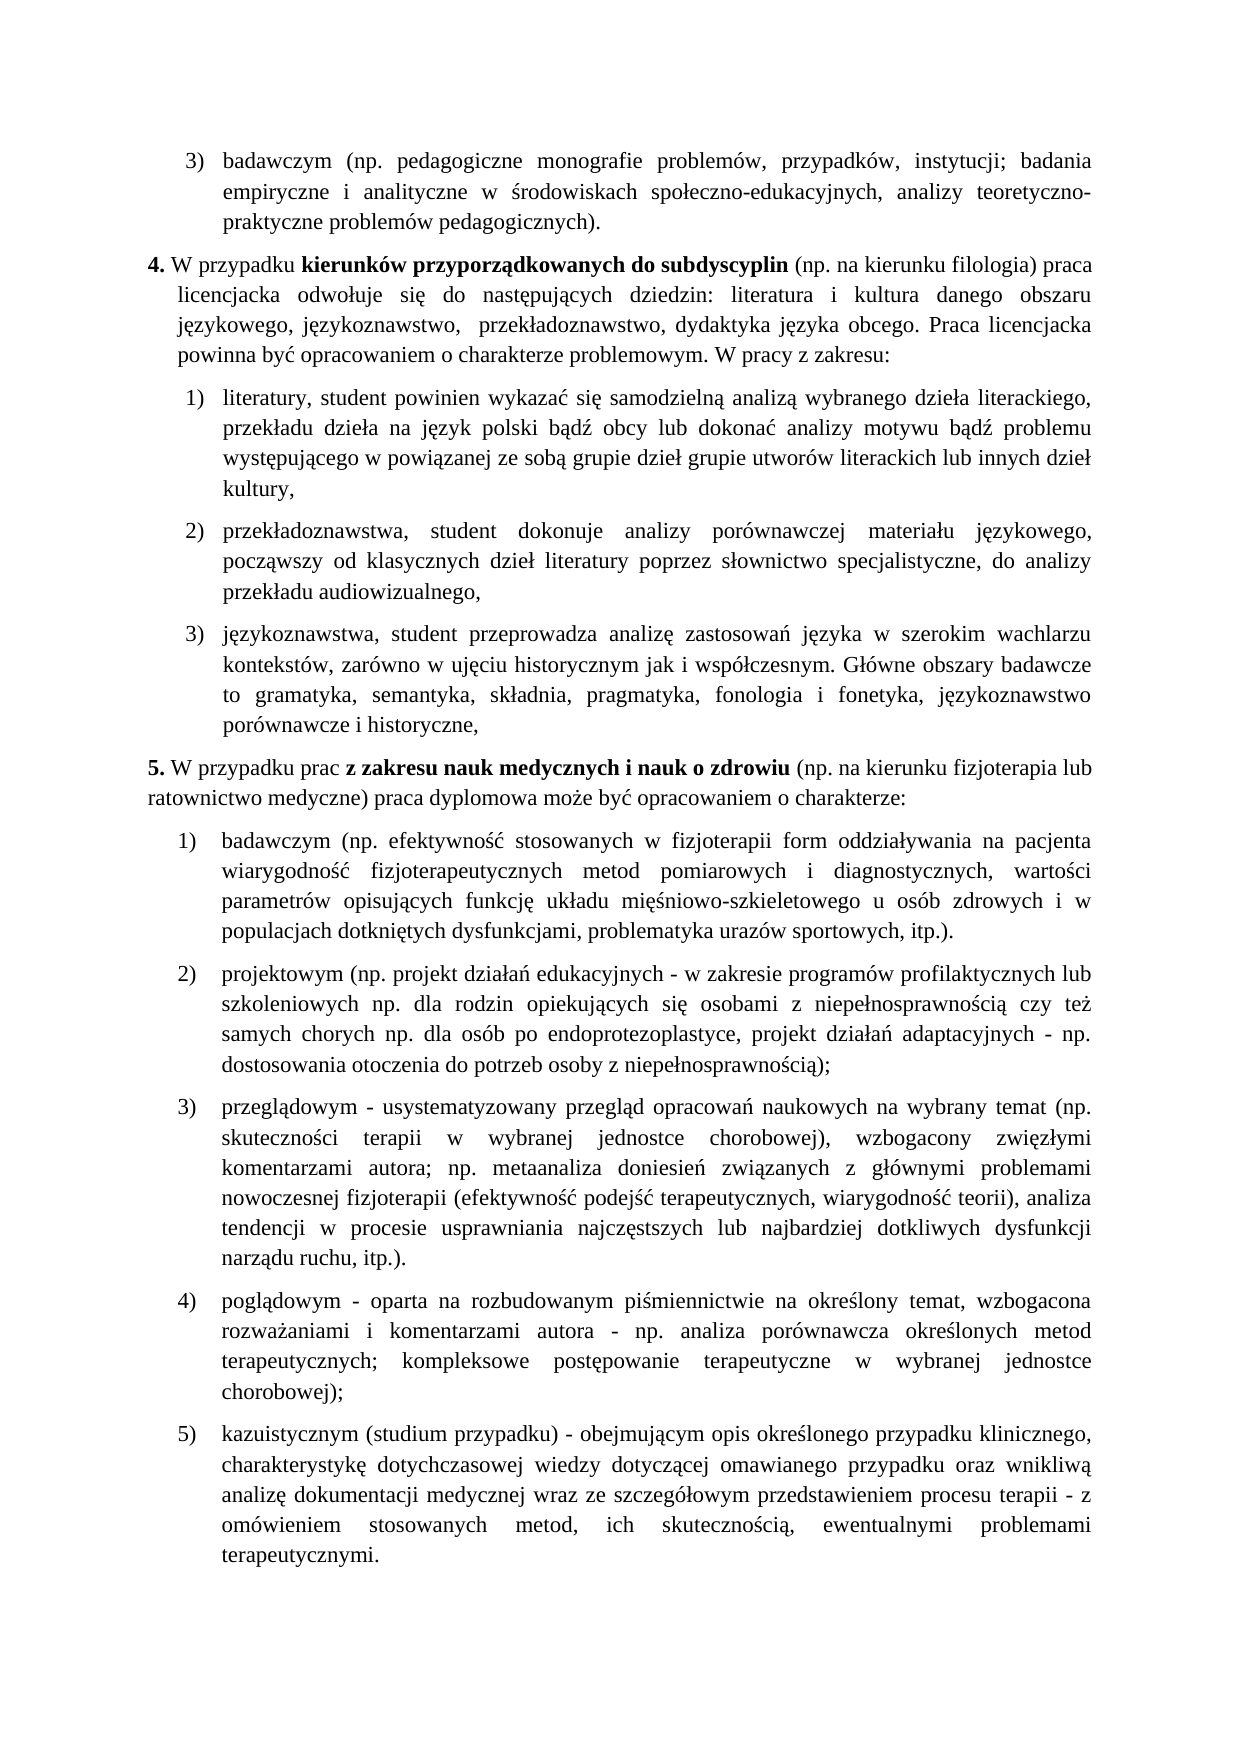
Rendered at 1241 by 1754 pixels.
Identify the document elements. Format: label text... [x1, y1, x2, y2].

list językoznawstwa, student przeprowadza analizę zastosowań języka w szerokim wachlarzu kontekstów, zarówno w ujęciu historycznym jak i współczesnym. Główne obszary badawcze to gramatyka, semantyka, składnia, pragmatyka, fonologia i fonetyka, językoznawstwo porównawcze i historyczne, [185, 621, 1093, 737]
list przeglądowym - usystematyzowany przegląd opracowań naukowych na wybrany temat (np. skuteczności terapii w wybranej jednostce chorobowej), wzbogacony zwięzłymi komentarzami autora; np. metaanaliza doniesień związanych z głównymi problemami nowoczesnej fizjoterapii (efektywność podejść terapeutycznych, wiarygodność teorii), analiza tendencji w procesie usprawniania najczęstszych lub najbardziej dotkliwych dysfunkcji narządu ruchu, itp.). [177, 1093, 1093, 1271]
list literatury, student powinien wykazać się samodzielną analizą wybranego dzieła literackiego, przekładu dzieła na język polski bądź obcy lub dokonać analizy motywu bądź problemu występującego w powiązanej ze sobą grupie dzieł grupie utworów literackich lub innych dzieł kultury, [185, 384, 1093, 501]
list kazuistycznym (studium przypadku) - obejmującym opis określonego przypadku klinicznego, charakterystykę dotychczasowej wiedzy dotyczącej omawianego przypadku oraz wnikliwą analizę dokumentacji medycznej wraz ze szczegółowym przedstawieniem procesu terapii - z omówieniem stosowanych metod, ich skutecznością, ewentualnymi problemami terapeutycznymi. [177, 1421, 1093, 1568]
list przekładoznawstwa, student dokonuje analizy porównawczej materiału językowego, począwszy od klasycznych dzieł literatury poprzez słownictwo specjalistyczne, do analizy przekładu audiowizualnego, [185, 517, 1093, 604]
list poglądowym - oparta na rozbudowanym piśmiennictwie na określony temat, wzbogacona rozważaniami i komentarzami autora - np. analiza porównawcza określonych metod terapeutycznych; kompleksowe postępowanie terapeutyczne w wybranej jednostce chorobowej); [177, 1287, 1093, 1404]
text 4. W przypadku kierunków przyporządkowanych do subdyscyplin (np. na kierunku filologia) praca licencjacka odwołuje się do następujących dziedzin: literatura i kultura danego obszaru językowego, językoznawstwo, przekładoznawstwo, dydaktyka języka obcego. Praca licencjacka powinna być opracowaniem o charakterze problemowym. W pracy z zakresu: [148, 251, 1093, 368]
list projektowym (np. projekt działań edukacyjnych - w zakresie programów profilaktycznych lub szkoleniowych np. dla rodzin opiekujących się osobami z niepełnosprawnością czy też samych chorych np. dla osób po endoprotezoplastyce, projekt działań adaptacyjnych - np. dostosowania otoczenia do potrzeb osoby z niepełnosprawnością); [177, 960, 1093, 1077]
text 5. W przypadku prac z zakresu nauk medycznych i nauk o zdrowiu (np. na kierunku fizjoterapia lub ratownictwo medyczne) praca dyplomowa może być opracowaniem o charakterze: [148, 754, 1093, 810]
list badawczym (np. pedagogiczne monografie problemów, przypadków, instytucji; badania empiryczne i analityczne w środowiskach społeczno-edukacyjnych, analizy teoretyczno-praktyczne problemów pedagogicznych). [185, 148, 1093, 234]
list badawczym (np. efektywność stosowanych w fizjoterapii form oddziaływania na pacjenta wiarygodność fizjoterapeutycznych metod pomiarowych i diagnostycznych, wartości parametrów opisujących funkcję układu mięśniowo-szkieletowego u osób zdrowych i w populacjach dotkniętych dysfunkcjami, problematyka urazów sportowych, itp.). [177, 827, 1093, 944]
